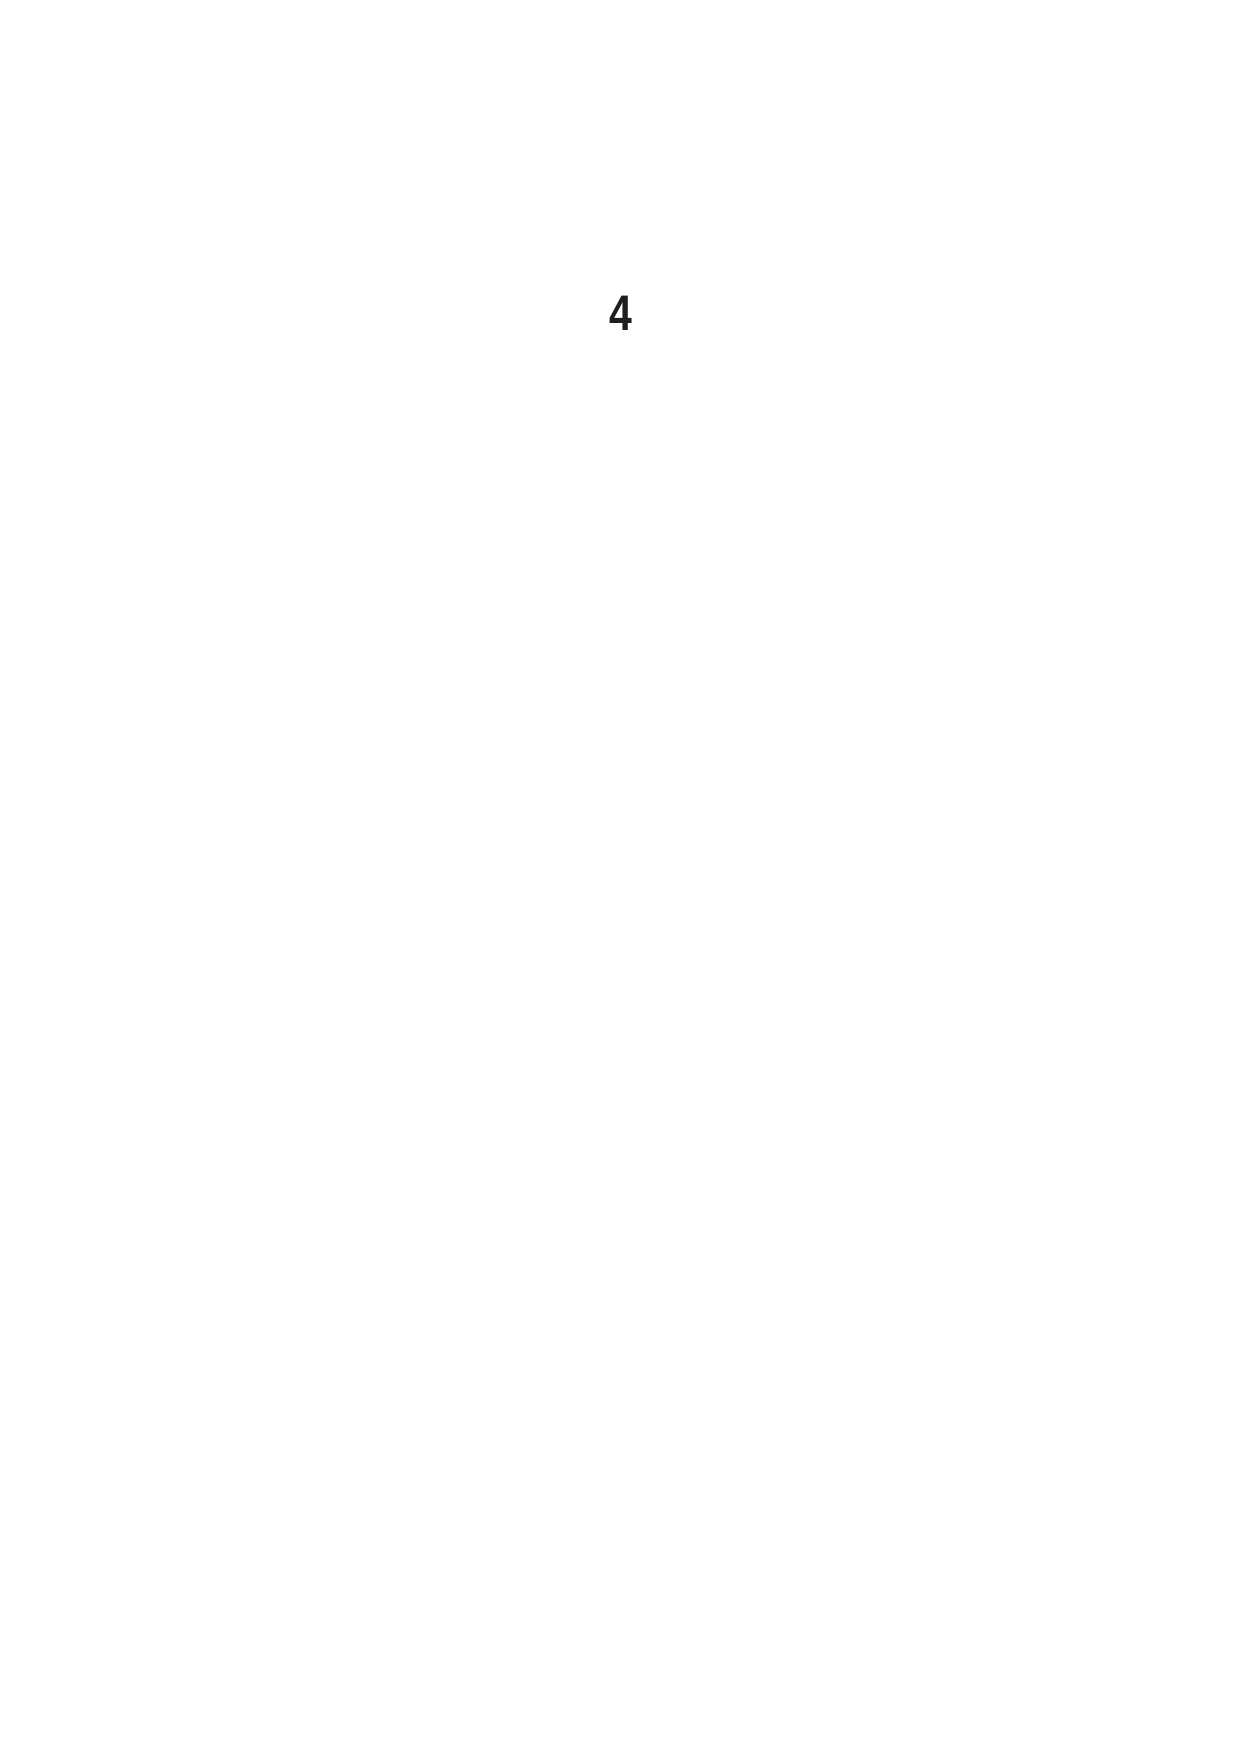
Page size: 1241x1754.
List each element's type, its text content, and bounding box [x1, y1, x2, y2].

subtitle 4 [89, 283, 1153, 341]
